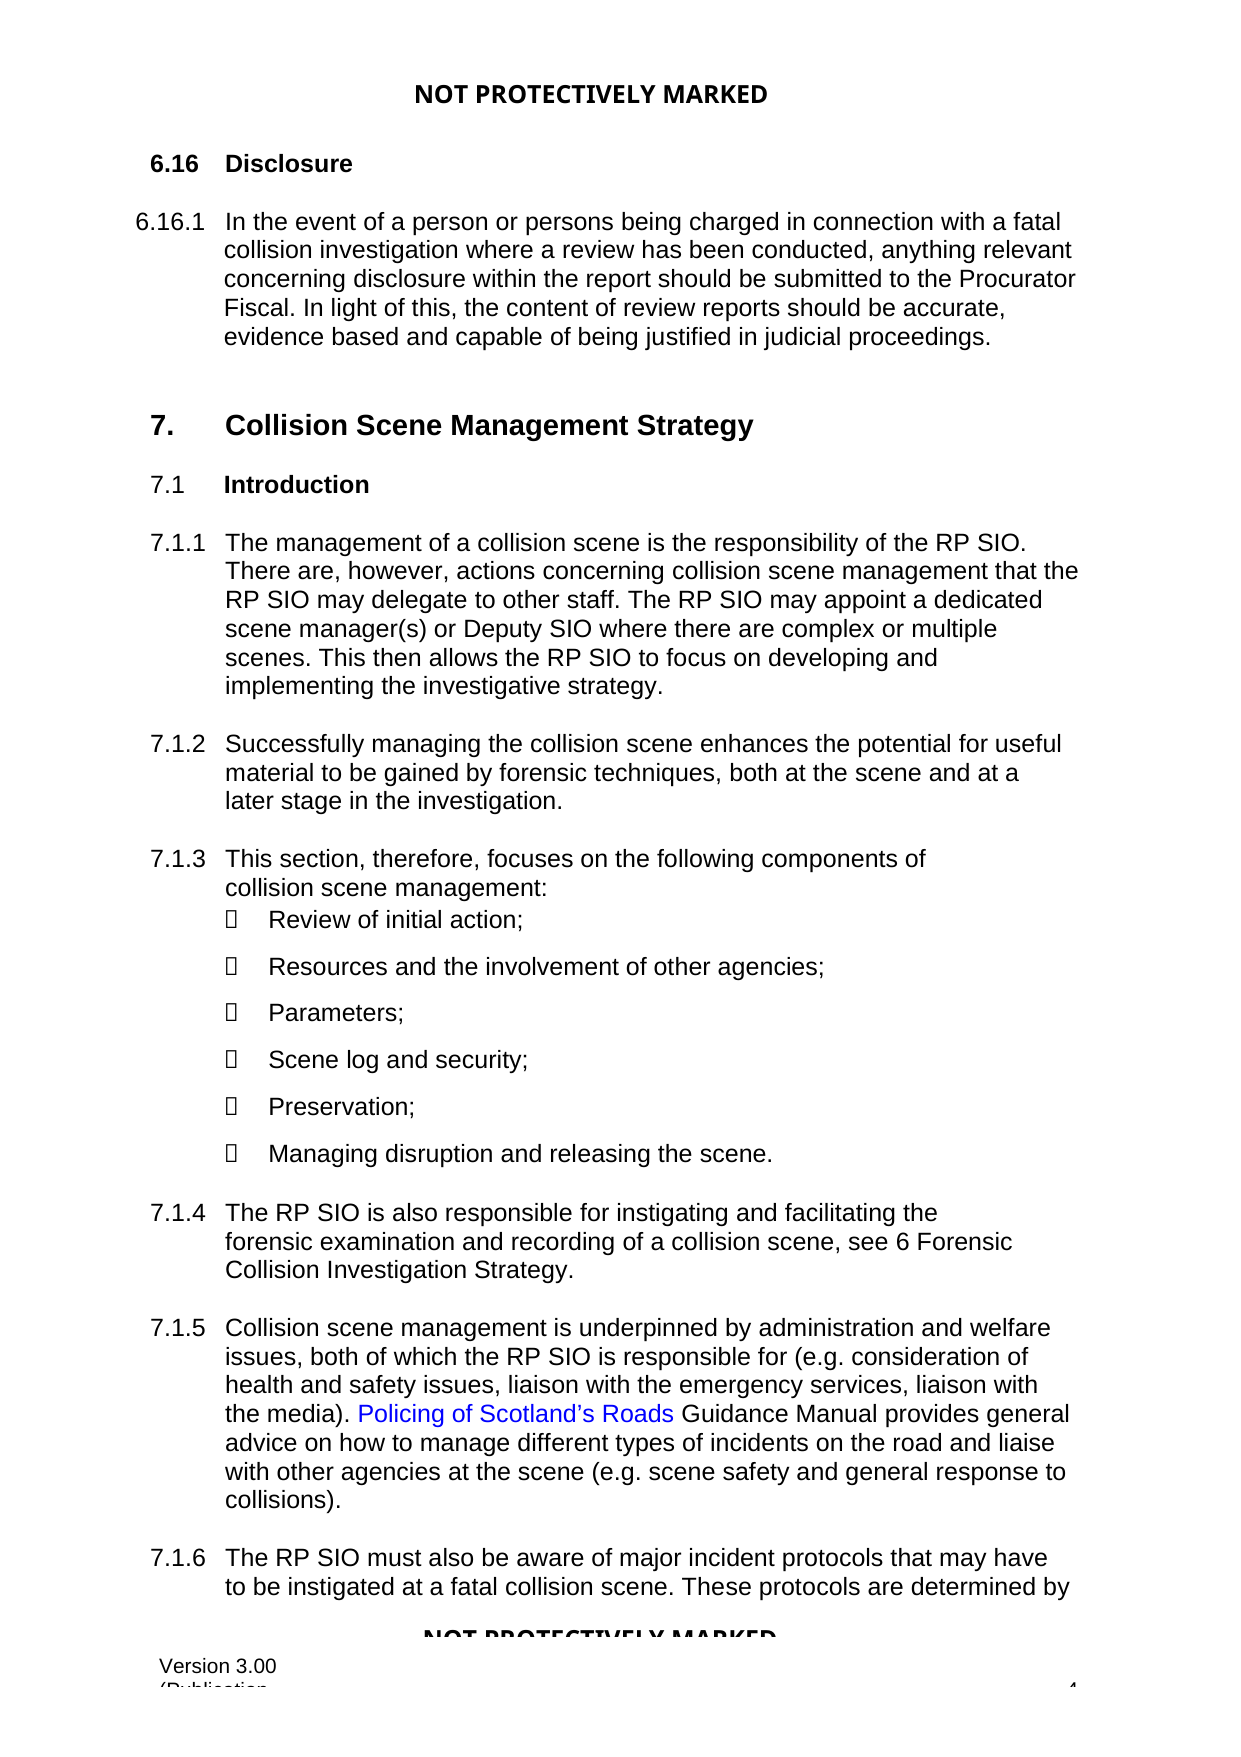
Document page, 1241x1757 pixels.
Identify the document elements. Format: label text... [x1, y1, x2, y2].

text 6.16.1 In the event of a person or persons being charged in connection with a fatal collision investigation where a review has been conducted, anything relevant concerning disclosure within the report should be submitted to the Procurator Fiscal. In light of this, the content of review reports should be accurate, evidence based and capable of being justified in judicial proceedings. [135, 207, 1085, 350]
list Review of initial action; [224, 902, 1101, 936]
list Managing disruption and releasing the scene. [224, 1135, 1101, 1169]
list This section, therefore, focuses on the following components of collision scene management: [150, 844, 1020, 901]
subtitle 6.16 Disclosure [150, 149, 1101, 178]
list Resources and the involvement of other agencies; [224, 948, 1101, 982]
list The management of a collision scene is the responsibility of the RP SIO. There are, however, actions concerning collision scene management that the RP SIO may delegate to other staff. The RP SIO may appoint a dedicated scene manager(s) or Deputy SIO where there are complex or multiple scenes. This then allows the RP SIO to focus on developing and implementing the investigative strategy. [150, 528, 1090, 700]
subtitle Collision Scene Management Strategy [150, 408, 1101, 441]
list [150, 1543, 1074, 1600]
list Successfully managing the collision scene enhances the potential for useful material to be gained by forensic techniques, both at the scene and at a later stage in the investigation. [150, 729, 1073, 815]
subtitle Introduction [150, 470, 1101, 499]
list Parameters; [224, 995, 1101, 1029]
list Scene log and security; [224, 1042, 1101, 1076]
list The RP SIO is also responsible for instigating and facilitating the forensic examination and recording of a collision scene, see 6 Forensic Collision Investigation Strategy. [150, 1198, 1031, 1284]
list Collision scene management is underpinned by administration and welfare issues, both of which the RP SIO is responsible for (e.g. consideration of health and safety issues, liaison with the emergency services, liaison with the media). Policing of Scotland’s Roads Guidance Manual provides general advice on how to manage different types of incidents on the road and liaise with other agencies at the scene (e.g. scene safety and general response to collisions). [150, 1313, 1079, 1514]
list Preservation; [224, 1088, 1101, 1122]
